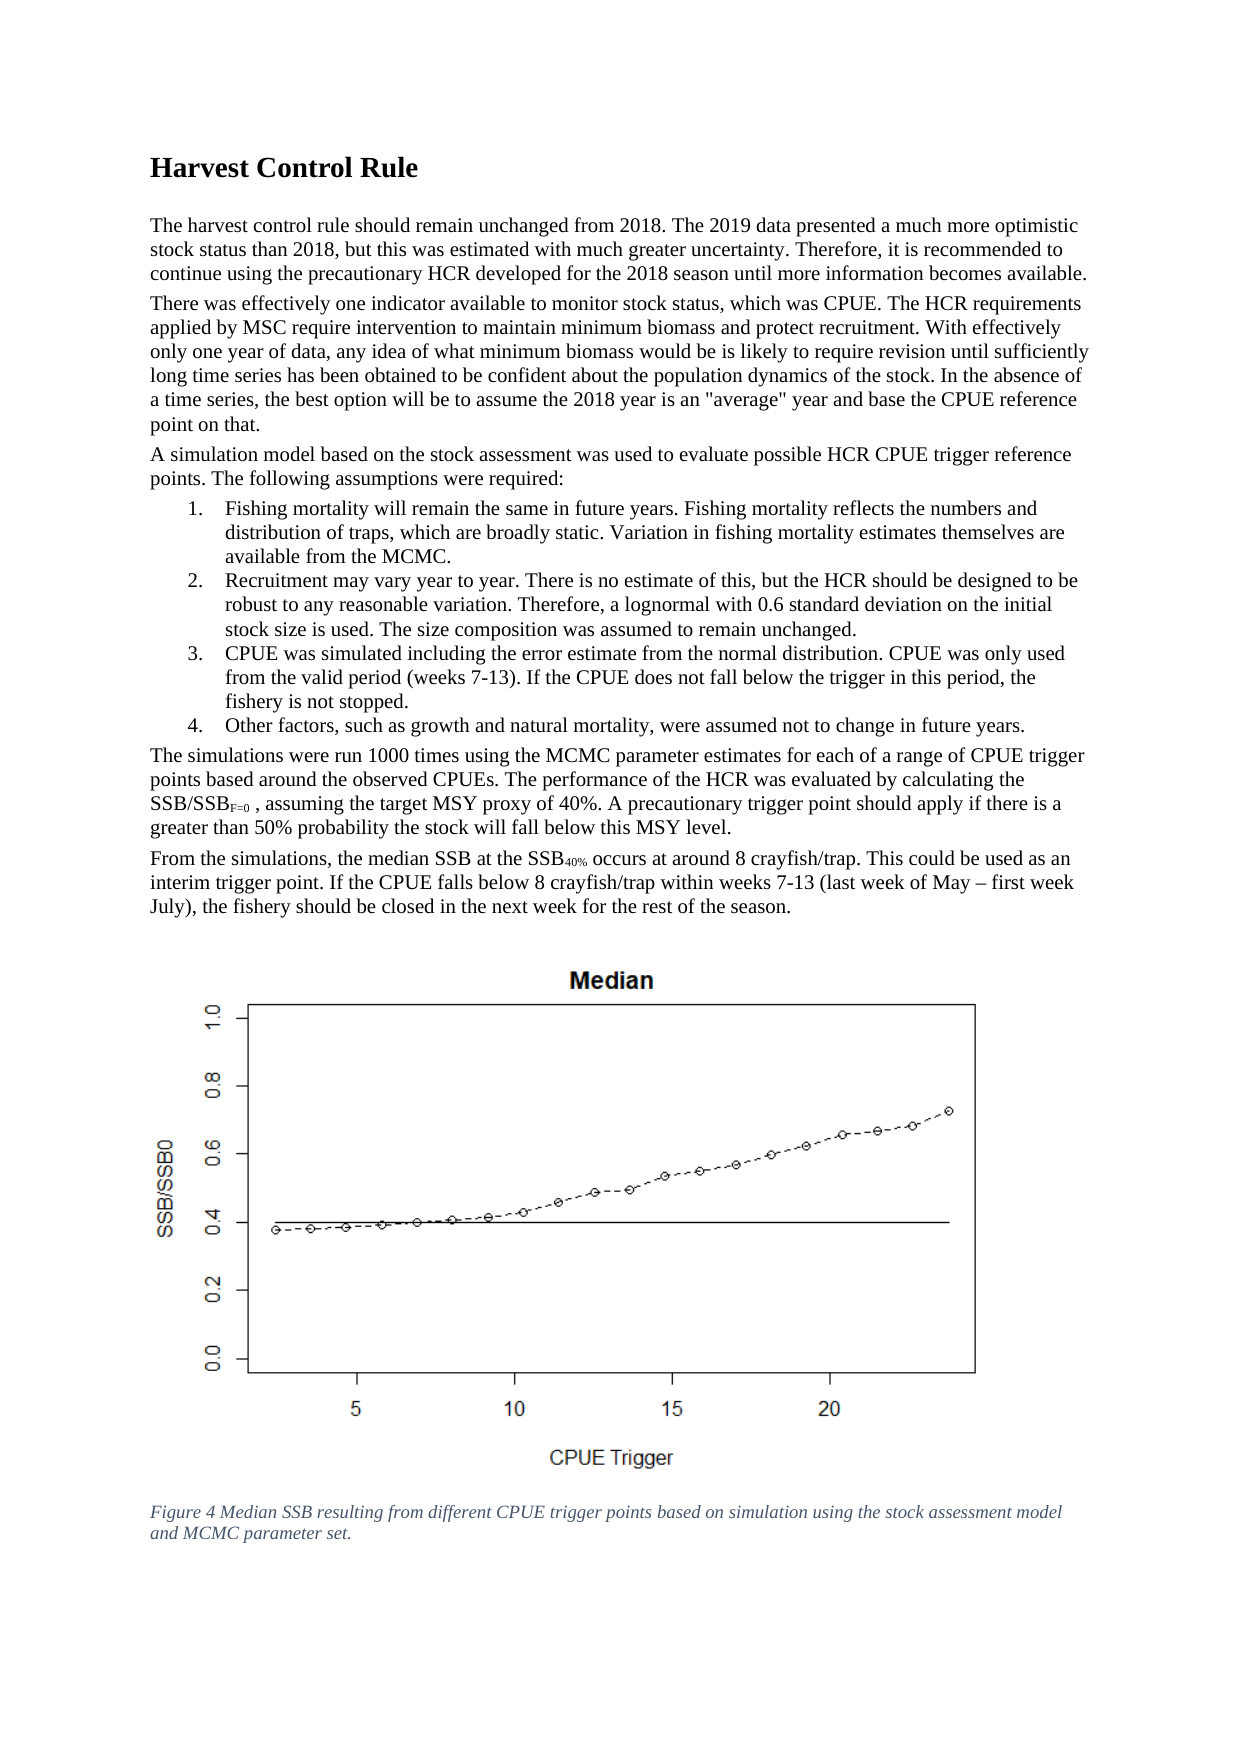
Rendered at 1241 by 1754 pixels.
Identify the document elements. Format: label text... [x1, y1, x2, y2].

text Figure 4 Median SSB resulting from different CPUE trigger points based on simulation using the stock assessment model and MCMC parameter set. [150, 1501, 1090, 1544]
list Fishing mortality will remain the same in future years. Fishing mortality reflects the numbers and distribution of traps, which are broadly static. Variation in fishing mortality estimates themselves are available from the MCMC. [187, 496, 1090, 568]
list Recruitment may vary year to year. There is no estimate of this, but the HCR should be designed to be robust to any reasonable variation. Therefore, a lognormal with 0.6 standard deviation on the initial stock size is used. The size composition was assumed to remain unchanged. [187, 568, 1090, 641]
list CPUE was simulated including the error estimate from the normal distribution. CPUE was only used from the valid period (weeks 7-13). If the CPUE does not fall below the trigger in this period, the fishery is not stopped. [187, 641, 1090, 713]
text A simulation model based on the stock assessment was used to evaluate possible HCR CPUE trigger reference points. The following assumptions were required: [150, 442, 1090, 490]
text The harvest control rule should remain unchanged from 2018. The 2019 data presented a much more optimistic stock status than 2018, but this was estimated with much greater uncertainty. Therefore, it is recommended to continue using the precautionary HCR developed for the 2018 season until more information becomes available. [150, 213, 1090, 285]
list Other factors, such as growth and natural mortality, were assumed not to change in future years. [187, 713, 1090, 737]
text The simulations were run 1000 times using the MCMC parameter estimates for each of a range of CPUE trigger points based around the observed CPUEs. The performance of the HCR was evaluated by calculating the SSB/SSBF=0 , assuming the target MSY proxy of 40%. A precautionary trigger point should apply if there is a greater than 50% probability the stock will fall below this MSY level. [150, 743, 1090, 839]
subtitle Harvest Control Rule [150, 150, 1090, 183]
picture [150, 954, 1025, 1495]
text From the simulations, the median SSB at the SSB40% occurs at around 8 crayfish/trap. This could be used as an interim trigger point. If the CPUE falls below 8 crayfish/trap within weeks 7-13 (last week of May – first week July), the fishery should be closed in the next week for the rest of the season. [150, 846, 1090, 918]
text There was effectively one indicator available to monitor stock status, which was CPUE. The HCR requirements applied by MSC require intervention to maintain minimum biomass and protect recruitment. With effectively only one year of data, any idea of what minimum biomass would be is likely to require revision until sufficiently long time series has been obtained to be confident about the population dynamics of the stock. In the absence of a time series, the best option will be to assume the 2018 year is an "average" year and base the CPUE reference point on that. [150, 291, 1090, 436]
